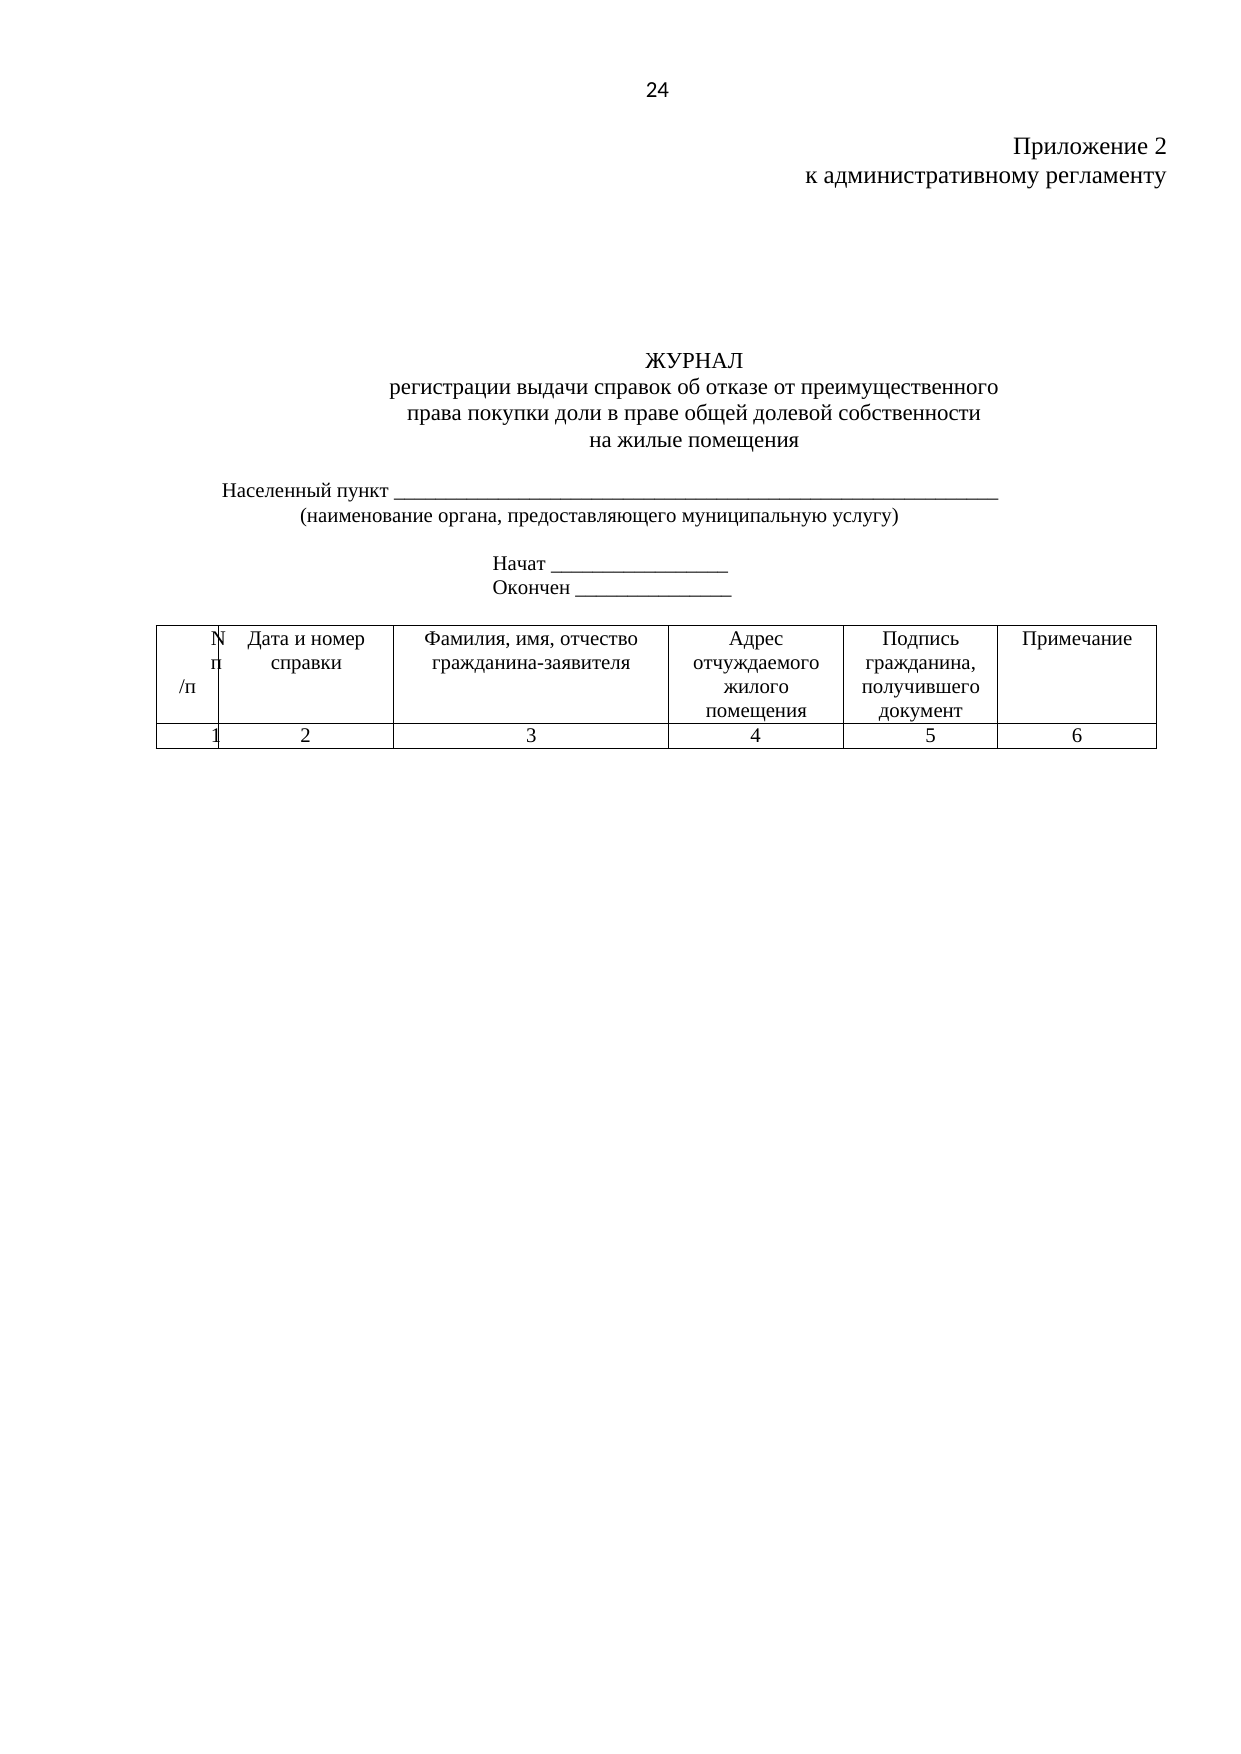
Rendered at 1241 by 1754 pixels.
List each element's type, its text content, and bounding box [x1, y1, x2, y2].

table_header Адрес отчуждаемого жилого помещения [669, 626, 843, 722]
text (наименование органа, предоставляющего муниципальную услугу) [148, 502, 1167, 527]
table_header Примечание [998, 626, 1156, 722]
text регистрации выдачи справок об отказе от преимущественного [148, 373, 1167, 399]
table_header N п/п [157, 626, 218, 722]
text Приложение 2 [148, 131, 1167, 160]
text ЖУРНАЛ [148, 347, 1167, 373]
table_header Дата и номер справки [219, 626, 393, 722]
table_cell 4 [669, 724, 843, 747]
table_header Фамилия, имя, отчество гражданина-заявителя [394, 626, 668, 722]
text на жилые помещения [148, 426, 1167, 452]
text права покупки доли в праве общей долевой собственности [148, 399, 1167, 426]
text Начат _________________ [148, 551, 1167, 575]
table_header Подпись гражданина, получившего документ [844, 626, 997, 722]
text Населенный пункт __________________________________________________________ [148, 478, 1167, 502]
text Окончен _______________ [148, 575, 1167, 599]
table_cell 3 [394, 724, 668, 747]
table_cell 2 [219, 724, 393, 747]
table_cell 5 [844, 724, 997, 747]
text к административному регламенту [148, 160, 1167, 188]
table_cell 1 [157, 724, 218, 747]
table_cell 6 [998, 724, 1156, 747]
